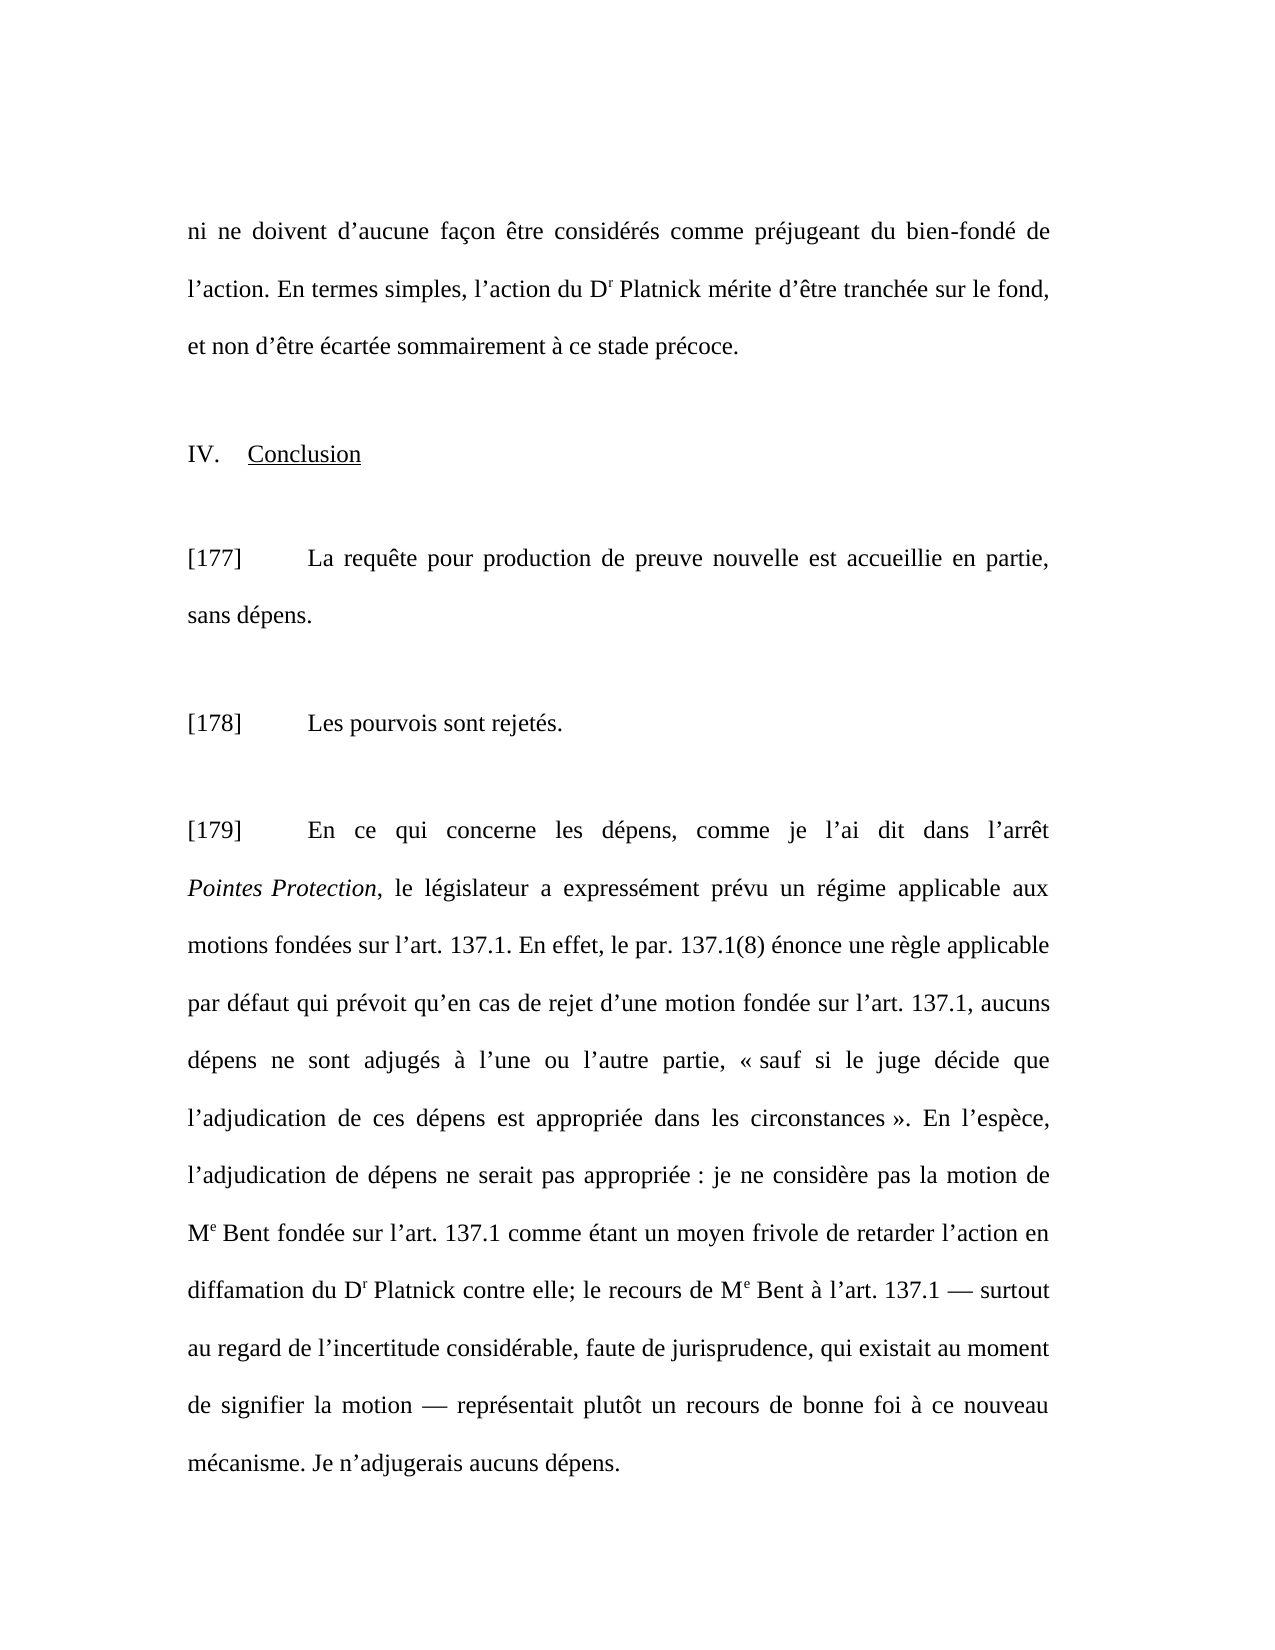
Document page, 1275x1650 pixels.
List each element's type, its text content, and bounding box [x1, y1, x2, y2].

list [187, 216, 1050, 360]
list En ce qui concerne les dépens, comme je l’ai dit dans l’arrêt Pointes Protection, le législateur a expressément prévu un régime applicable aux motions fondées sur l’art. 137.1. En effet, le par. 137.1(8) énonce une règle applicable par défaut qui prévoit qu’en cas de rejet d’une motion fondée sur l’art. 137.1, aucuns dépens ne sont adjugés à l’une ou l’autre partie, « sauf si le juge décide que l’adjudication de ces dépens est appropriée dans les circonstances ». En l’espèce, l’adjudication de dépens ne serait pas appropriée : je ne considère pas la motion de Me Bent fondée sur l’art. 137.1 comme étant un moyen frivole de retarder l’action en diffamation du Dr Platnick contre elle; le recours de Me Bent à l’art. 137.1 — surtout au regard de l’incertitude considérable, faute de jurisprudence, qui existait au moment de signifier la motion — représentait plutôt un recours de bonne foi à ce nouveau mécanisme. Je n’adjugerais aucuns dépens. [187, 815, 1050, 1476]
list Les pourvois sont rejetés. [187, 708, 1050, 736]
list La requête pour production de preuve nouvelle est accueillie en partie, sans dépens. [187, 543, 1050, 629]
title Conclusion [187, 439, 1050, 468]
